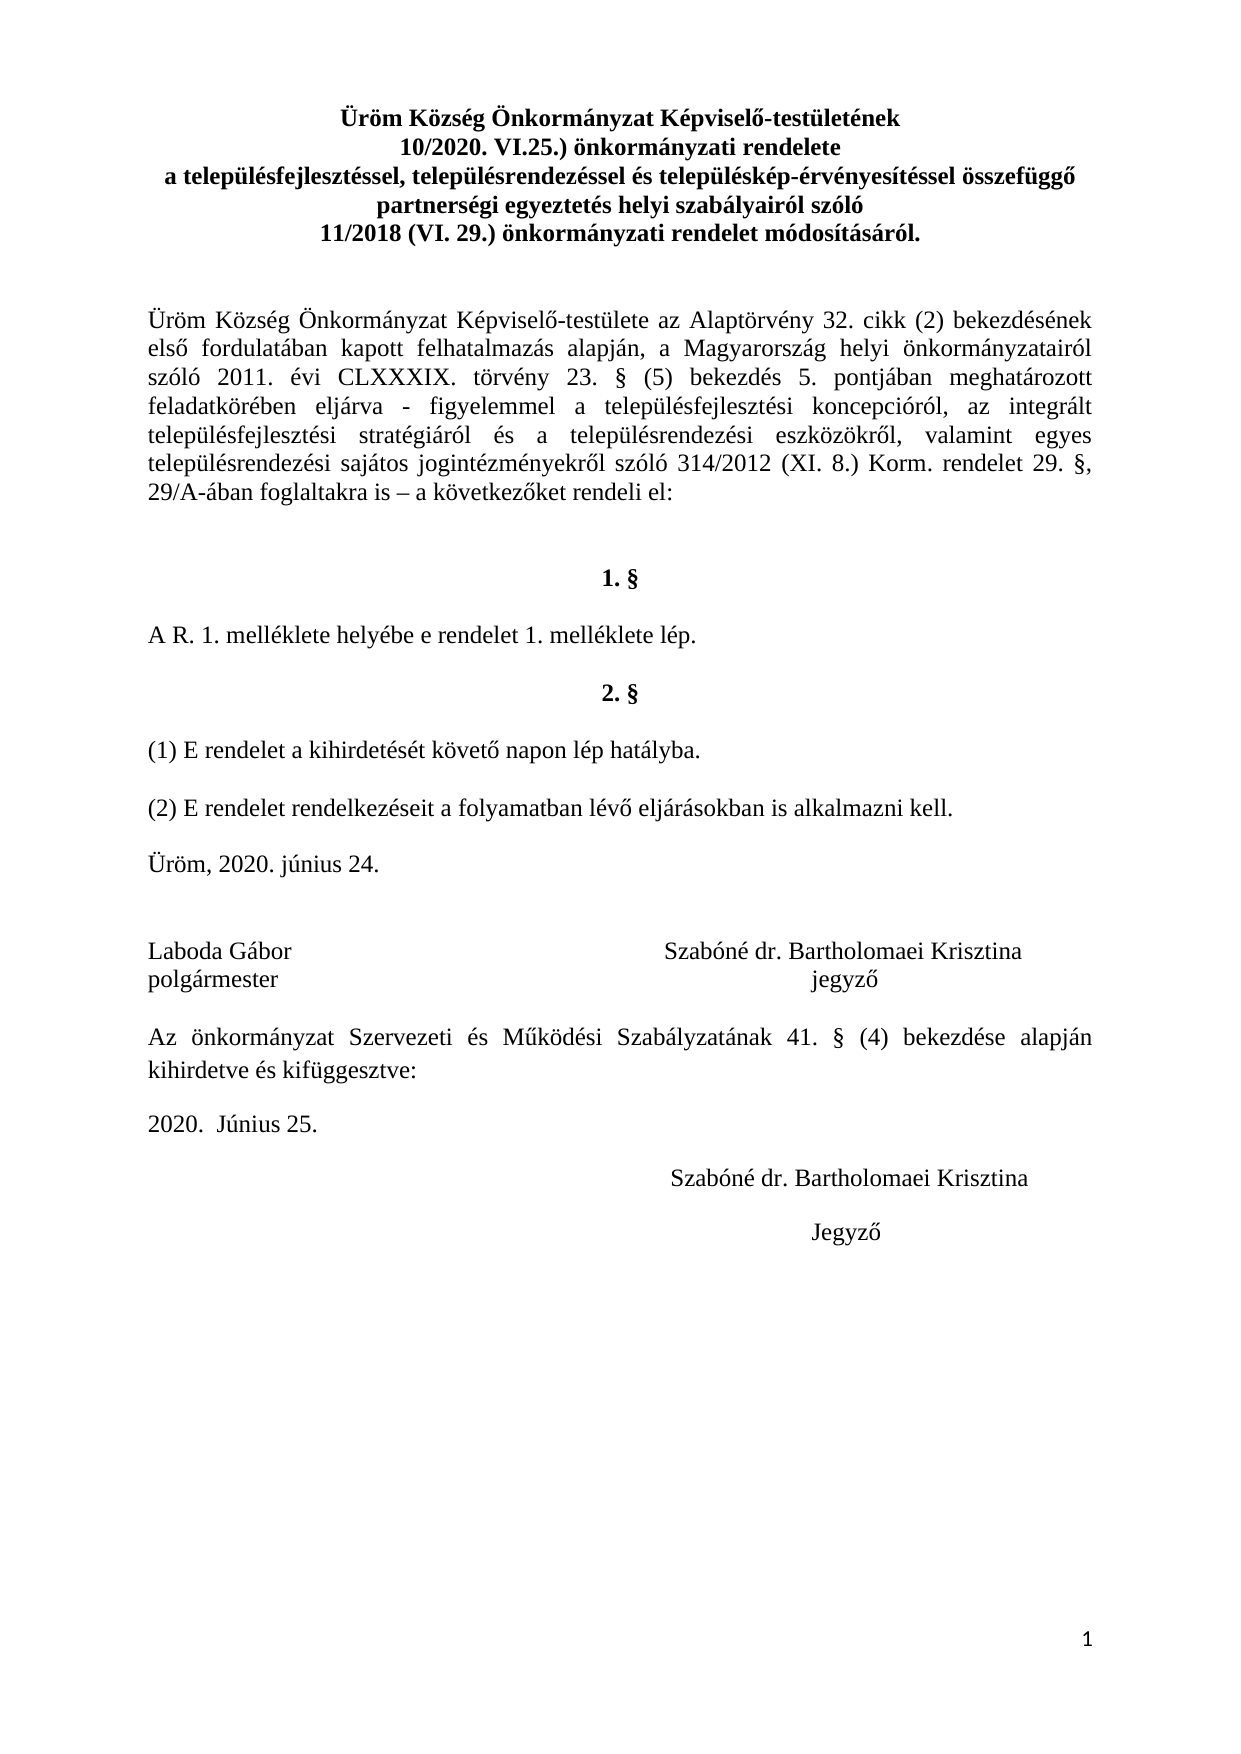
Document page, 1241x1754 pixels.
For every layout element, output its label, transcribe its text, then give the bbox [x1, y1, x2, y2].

text Szabóné dr. Bartholomaei Krisztina [148, 1163, 1093, 1191]
text a településfejlesztéssel, településrendezéssel és településkép-érvényesítéssel összefüggő partnerségi egyeztetés helyi szabályairól szóló [148, 161, 1093, 218]
text Laboda Gábor Szabóné dr. Bartholomaei Krisztina [148, 936, 1093, 964]
text 2020. Június 25. [148, 1109, 1093, 1138]
text Jegyző [148, 1217, 1093, 1245]
text 10/2020. VI.25.) önkormányzati rendelete [148, 132, 1093, 161]
text 1. § [148, 563, 1093, 591]
text Üröm Község Önkormányzat Képviselő-testületének [148, 103, 1093, 132]
text Üröm Község Önkormányzat Képviselő-testülete az Alaptörvény 32. cikk (2) bekezdésének első fordulatában kapott felhatalmazás alapján, a Magyarország helyi önkormányzatairól szóló 2011. évi CLXXXIX. törvény 23. § (5) bekezdés 5. pontjában meghatározott feladatkörében eljárva - figyelemmel a településfejlesztési koncepcióról, az integrált településfejlesztési stratégiáról és a településrendezési eszközökről, valamint egyes településrendezési sajátos jogintézményekről szóló 314/2012 (XI. 8.) Korm. rendelet 29. §, 29/A-ában foglaltakra is – a következőket rendeli el: [148, 276, 1093, 506]
text 2. § [148, 678, 1093, 706]
text Üröm, 2020. június 24. [148, 849, 1093, 878]
text Az önkormányzat Szervezeti és Működési Szabályzatának 41. § (4) bekezdése alapján kihirdetve és kifüggesztve: [148, 1022, 1093, 1084]
text (1) E rendelet a kihirdetését követő napon lép hatályba. [148, 735, 1093, 764]
text (2) E rendelet rendelkezéseit a folyamatban lévő eljárásokban is alkalmazni kell. [148, 793, 1093, 821]
text polgármester jegyző [148, 964, 1093, 993]
text A R. 1. melléklete helyébe e rendelet 1. melléklete lép. [148, 620, 1093, 649]
text 11/2018 (VI. 29.) önkormányzati rendelet módosításáról. [148, 218, 1093, 247]
